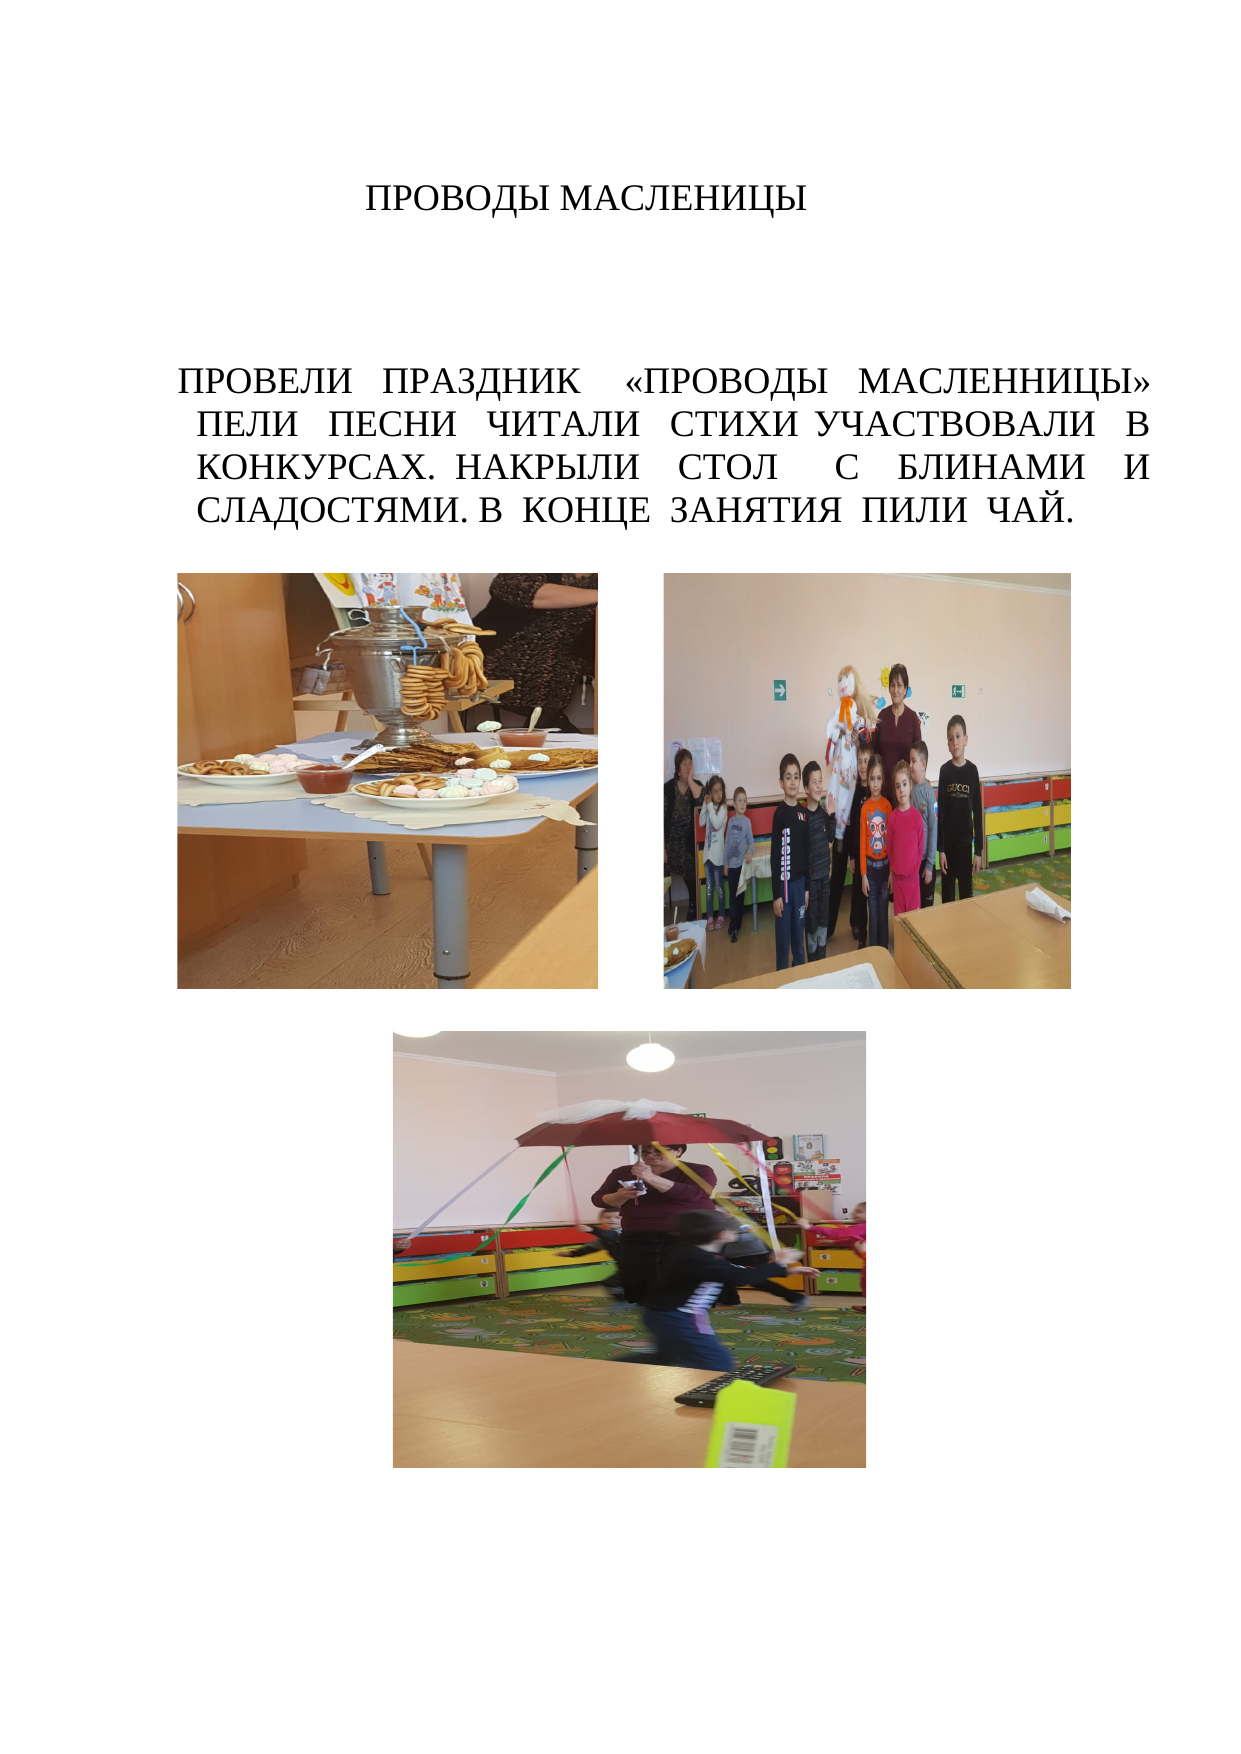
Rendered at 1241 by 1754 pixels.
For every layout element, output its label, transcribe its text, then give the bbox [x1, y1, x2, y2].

picture [177, 573, 598, 989]
text Проводы Масленицы [177, 176, 1152, 219]
text Провели праздник «Проводы Масленницы» Пели песни читали стихи участвовали в конкурсах. Накрыли стол с блинами и сладостями. в конце занятия пили чай. [177, 358, 1152, 531]
picture [392, 1031, 867, 1468]
picture [663, 573, 1071, 989]
